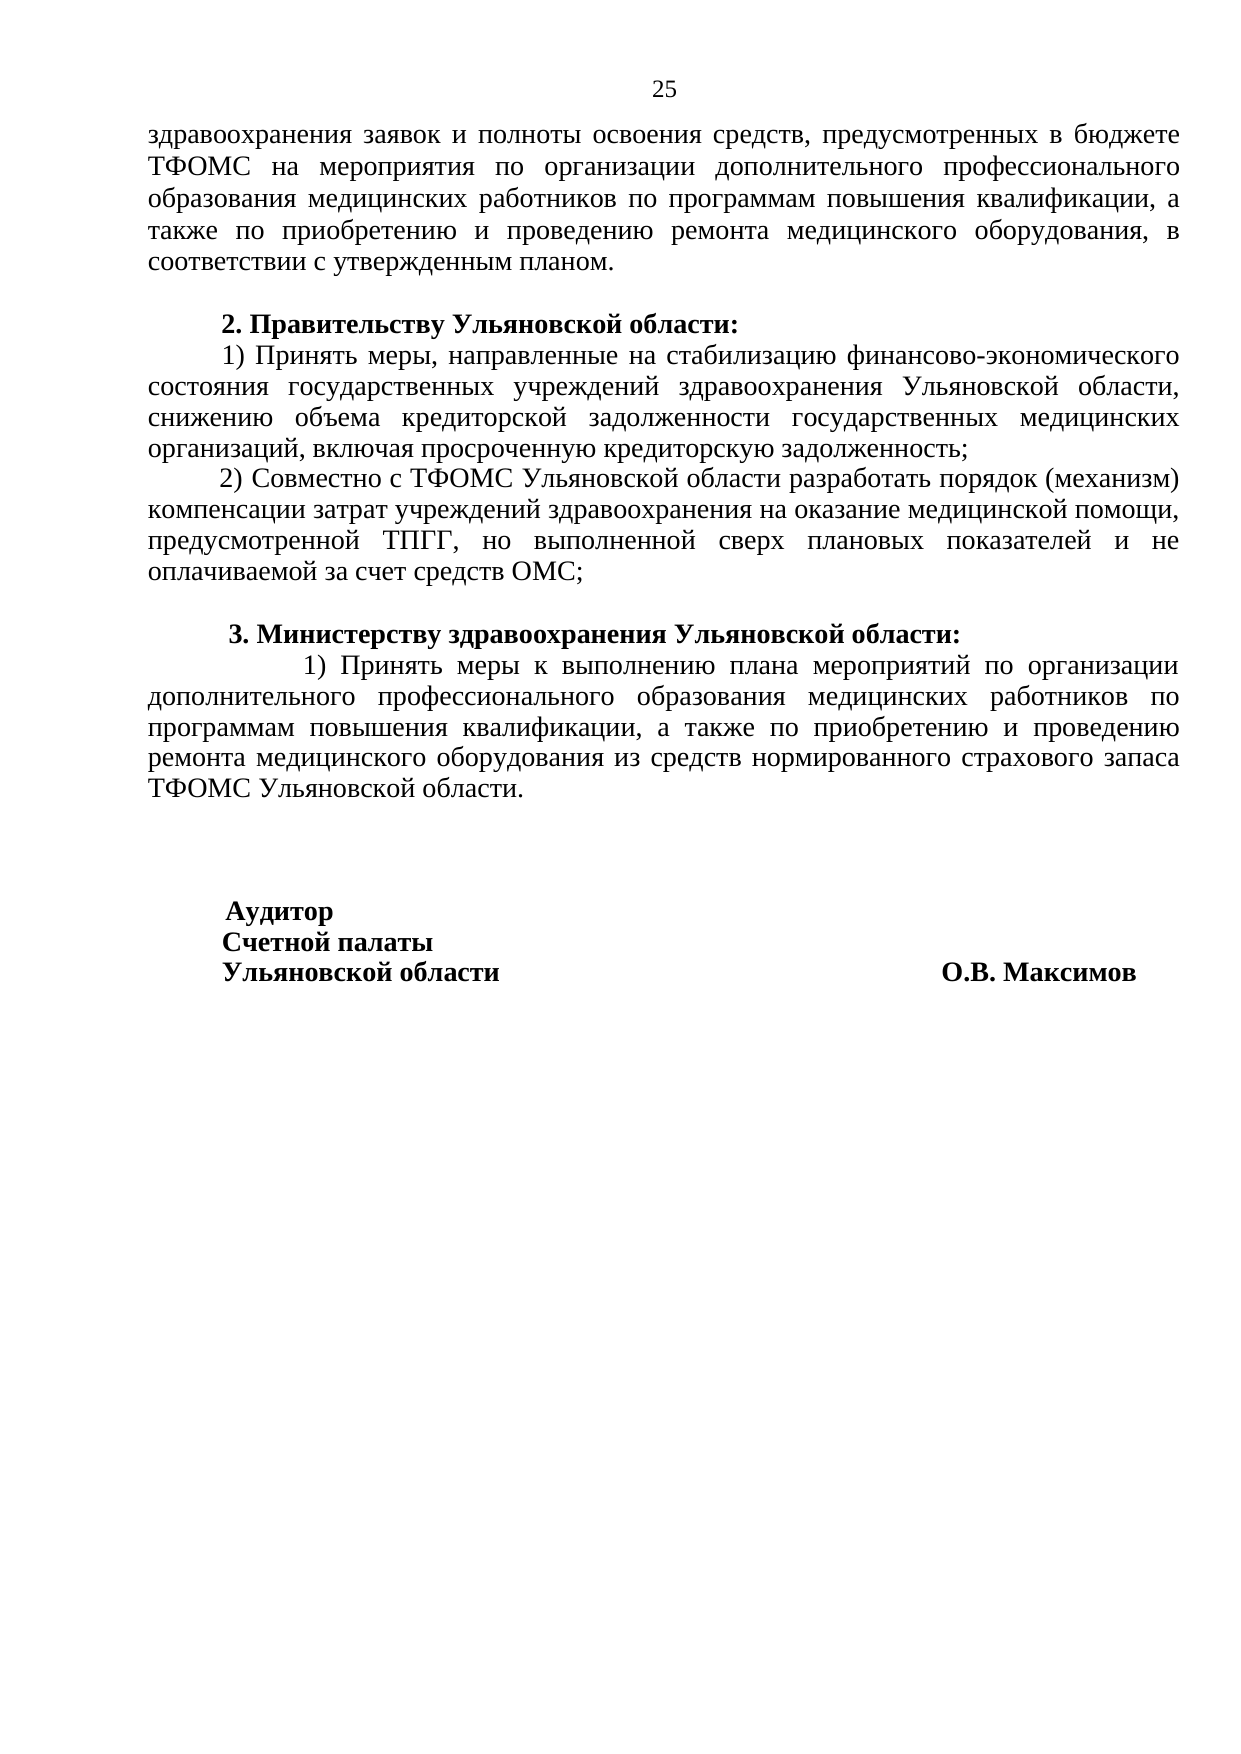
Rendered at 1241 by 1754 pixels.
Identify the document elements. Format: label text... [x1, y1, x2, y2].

text 3. Министерству здравоохранения Ульяновской области: [148, 617, 1181, 649]
text 2. Правительству Ульяновской области: [148, 308, 1181, 340]
text Счетной палаты [222, 927, 1181, 957]
text 2) Совместно с ТФОМС Ульяновской области разработать порядок (механизм) компенсации затрат учреждений здравоохранения на оказание медицинской помощи, предусмотренной ТПГГ, но выполненной сверх плановых показателей и не оплачиваемой за счет средств ОМС; [148, 463, 1181, 586]
text Аудитор [148, 896, 1181, 927]
text 1) Принять меры, направленные на стабилизацию финансово-экономического состояния государственных учреждений здравоохранения Ульяновской области, снижению объема кредиторской задолженности государственных медицинских организаций, включая просроченную кредиторскую задолженность; [148, 340, 1181, 463]
text 1) Принять меры к выполнению плана мероприятий по организации дополнительного профессионального образования медицинских работников по программам повышения квалификации, а также по приобретению и проведению ремонта медицинского оборудования из средств нормированного страхового запаса ТФОМС Ульяновской области. [148, 649, 1181, 804]
text Ульяновской области О.В. Максимов [222, 957, 1181, 988]
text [148, 118, 1181, 277]
